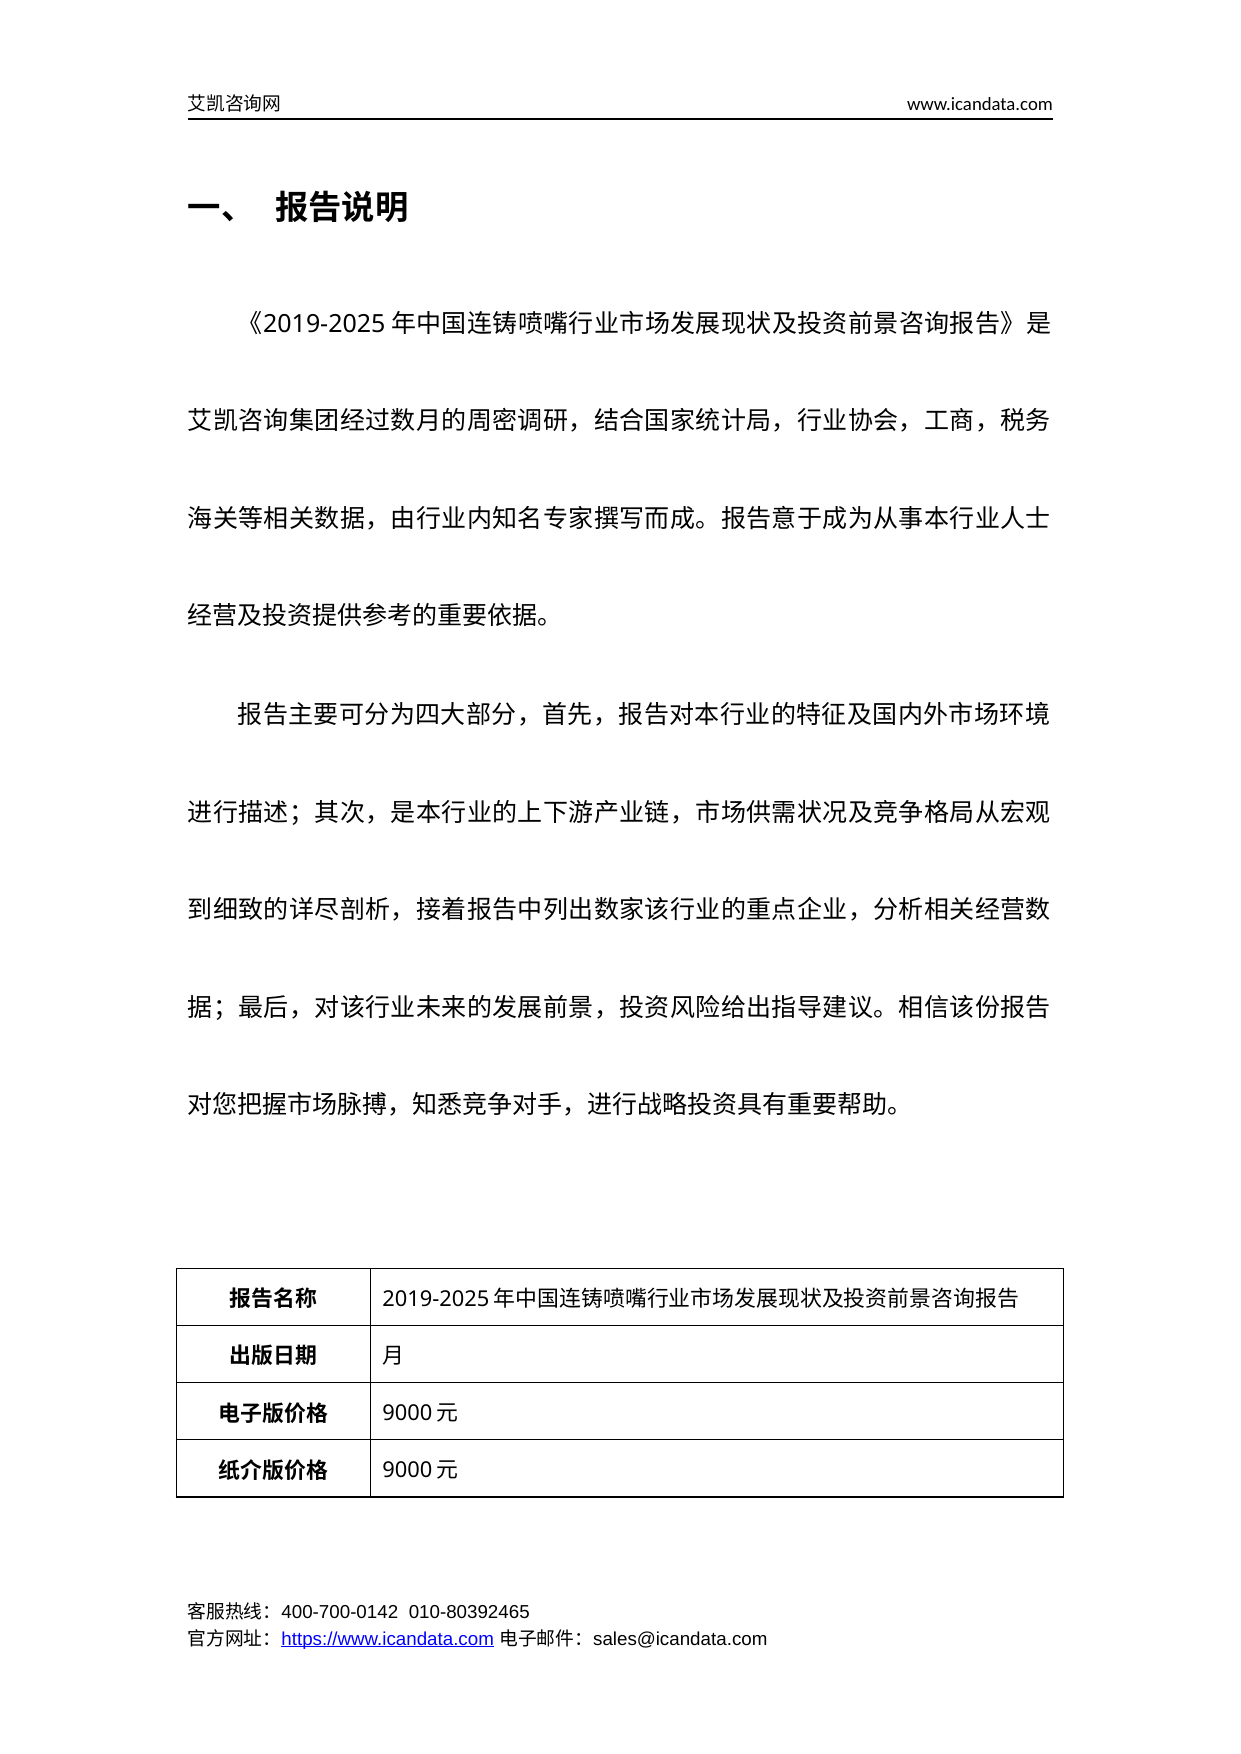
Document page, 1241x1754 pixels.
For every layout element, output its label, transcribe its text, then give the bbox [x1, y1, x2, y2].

table_cell 9000元 [371, 1383, 1063, 1439]
table_cell 纸介版价格 [177, 1440, 370, 1496]
table_cell 出版日期 [177, 1326, 370, 1382]
table_cell 月 [371, 1326, 1063, 1382]
text 报告主要可分为四大部分，首先，报告对本行业的特征及国内外市场环境进行描述；其次，是本行业的上下游产业链，市场供需状况及竞争格局从宏观到细致的详尽剖析，接着报告中列出数家该行业的重点企业，分析相关经营数据；最后，对该行业未来的发展前景，投资风险给出指导建议。相信该份报告对您把握市场脉搏，知悉竞争对手，进行战略投资具有重要帮助。 [187, 681, 1053, 1136]
table_cell 电子版价格 [177, 1383, 370, 1439]
table_header 2019-2025年中国连铸喷嘴行业市场发展现状及投资前景咨询报告 [371, 1269, 1063, 1325]
table_header 报告名称 [177, 1269, 370, 1325]
text 《2019-2025年中国连铸喷嘴行业市场发展现状及投资前景咨询报告》是艾凯咨询集团经过数月的周密调研，结合国家统计局，行业协会，工商，税务海关等相关数据，由行业内知名专家撰写而成。报告意于成为从事本行业人士经营及投资提供参考的重要依据。 [187, 289, 1053, 646]
table_cell 9000元 [371, 1440, 1063, 1496]
subtitle 报告说明 [187, 172, 1053, 237]
